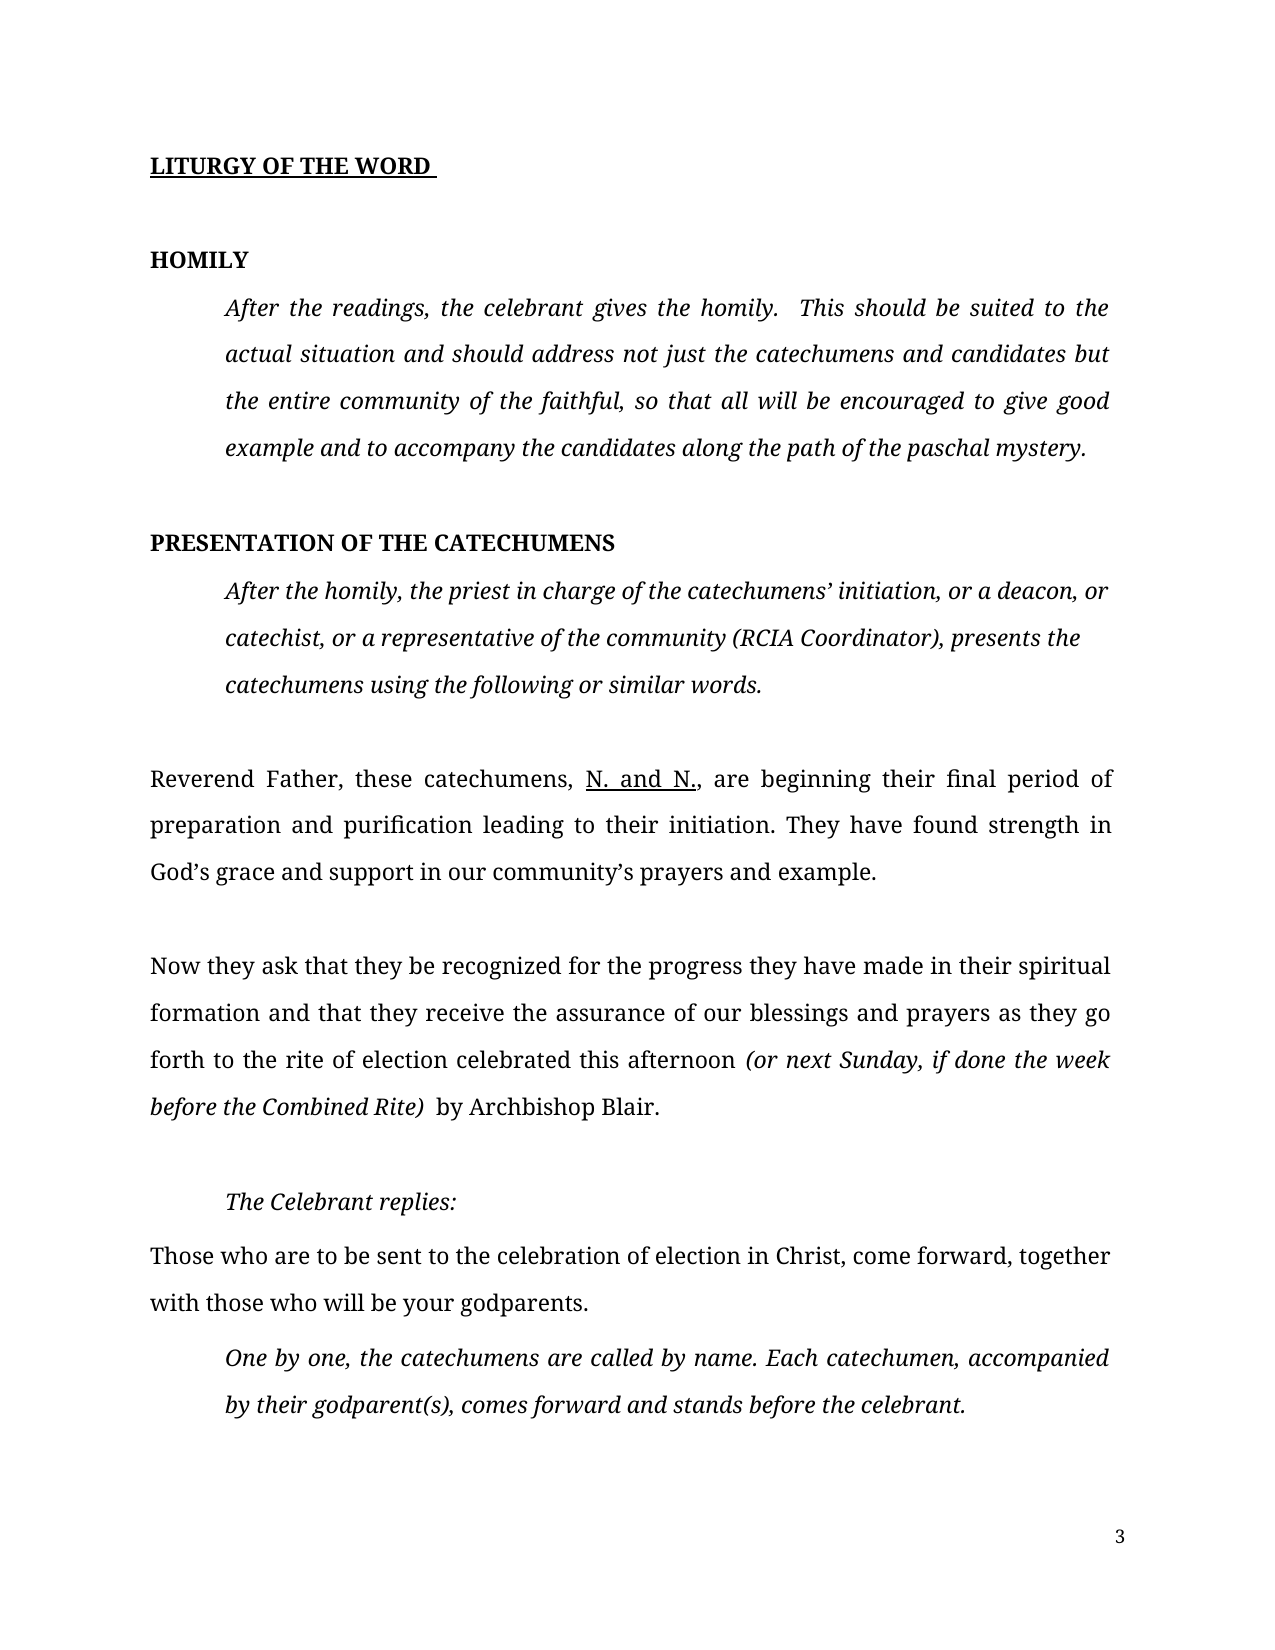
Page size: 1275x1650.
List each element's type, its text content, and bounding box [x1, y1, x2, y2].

text HOMILY [150, 244, 604, 275]
text After the homily, the priest in charge of the catechumens’ initiation, or a deacon, or catechist, or a representative of the community (RCIA Coordinator), presents the catechumens using the following or similar words. [225, 575, 1125, 700]
text Now they ask that they be recognized for the progress they have made in their spiritual formation and that they receive the assurance of our blessings and prayers as they go forth to the rite of election celebrated this afternoon (or next Sunday, if done the week before the Combined Rite) by Archbishop Blair. [150, 950, 1113, 1122]
text Reverend Father, these catechumens, N. and N., are beginning their final period of preparation and purification leading to their initiation. They have found strength in God’s grace and support in our community’s prayers and example. [150, 762, 1113, 887]
text One by one, the catechumens are called by name. Each catechumen, accompanied by their godparent(s), comes forward and stands before the celebrant. [225, 1342, 1113, 1420]
text LITURGY OF THE WORD [150, 150, 604, 181]
subtitle PRESENTATION OF THE CATECHUMENS [150, 527, 1125, 558]
text Those who are to be sent to the celebration of election in Christ, come forward, together with those who will be your godparents. [150, 1240, 1113, 1318]
text The Celebrant replies: [225, 1186, 1125, 1217]
text After the readings, the celebrant gives the homily. This should be suited to the actual situation and should address not just the catechumens and candidates but the entire community of the faithful, so that all will be encouraged to give good example and to accompany the candidates along the path of the paschal mystery. [225, 291, 1113, 463]
